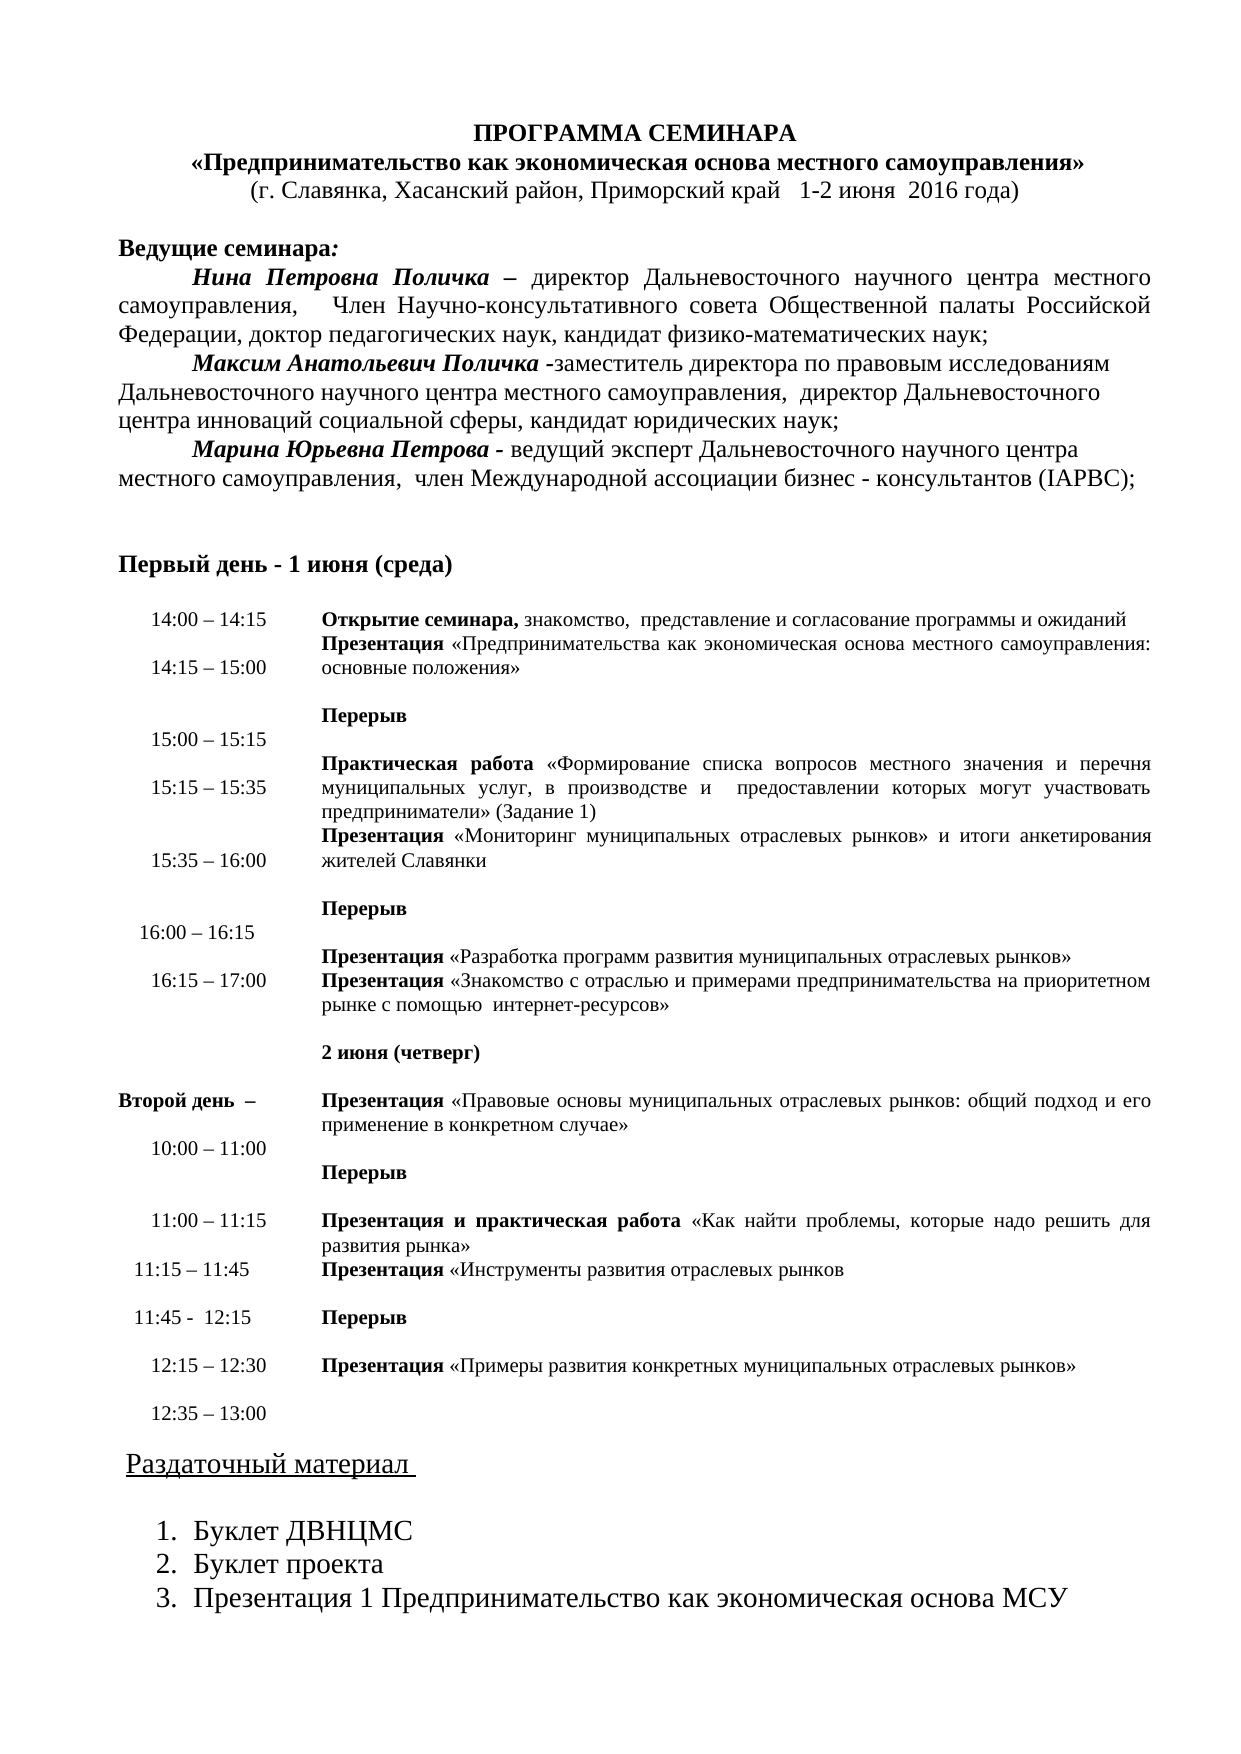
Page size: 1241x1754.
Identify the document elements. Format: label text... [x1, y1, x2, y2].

text Ведущие семинара: [118, 233, 1152, 262]
text Первый день - 1 июня (среда) [118, 549, 1152, 578]
list Буклет проекта [156, 1547, 1152, 1580]
text (г. Славянка, Хасанский район, Приморский край 1-2 июня 2016 года) [118, 176, 1152, 204]
table_header Открытие семинара, знакомство, представление и согласование программы и ожиданий Презентация «Предпринимательства как экономическая основа местного самоуправления: основные положения» Перерыв Практическая работа «Формирование списка вопросов местного значения и перечня муниципальных услуг, в производстве и предоставлении которых могут участвовать предприниматели» (Задание 1) Презентация «Мониторинг муниципальных отраслевых рынков» и итоги анкетирования жителей Славянки Перерыв Презентация «Разработка программ развития муниципальных отраслевых рынков» Презентация «Знакомство с отраслью и примерами предпринимательства на приоритетном рынке с помощью интернет-ресурсов» 2 июня (четверг) Презентация «Правовые основы муниципальных отраслевых рынков: общий подход и его применение в конкретном случае» Перерыв Презентация и практическая работа «Как найти проблемы, которые надо решить для развития рынка» Презентация «Инструменты развития отраслевых рынков Перерыв Презентация «Примеры развития конкретных муниципальных отраслевых рынков» [310, 607, 1163, 1446]
text ПРОГРАММА СЕМИНАРА [118, 118, 1152, 147]
text Раздаточный материал [118, 1446, 1152, 1479]
list Буклет ДВНЦМС [156, 1513, 1152, 1547]
text Нина Петровна Поличка – директор Дальневосточного научного центра местного самоуправления, Член Научно-консультативного совета Общественной палаты Российской Федерации, доктор педагогических наук, кандидат физико-математических наук; [118, 262, 1152, 348]
text Марина Юрьевна Петрова - ведущий эксперт Дальневосточного научного центра местного самоуправления, член Международной ассоциации бизнес - консультантов (IAPBC); [118, 434, 1152, 492]
list Презентация 1 Предпринимательство как экономическая основа МСУ [156, 1580, 1152, 1614]
text «Предпринимательство как экономическая основа местного самоуправления» [118, 147, 1152, 176]
text Максим Анатольевич Поличка -заместитель директора по правовым исследованиям Дальневосточного научного центра местного самоуправления, директор Дальневосточного центра инноваций социальной сферы, кандидат юридических наук; [118, 348, 1152, 434]
table_header 14:00 – 14:15 14:15 – 15:00 15:00 – 15:15 15:15 – 15:35 15:35 – 16:00 16:00 – 16:15 16:15 – 17:00 Второй день – 10:00 – 11:00 11:00 – 11:15 11:15 – 11:45 11:45 - 12:15 12:15 – 12:30 12:35 – 13:00 [107, 607, 310, 1446]
